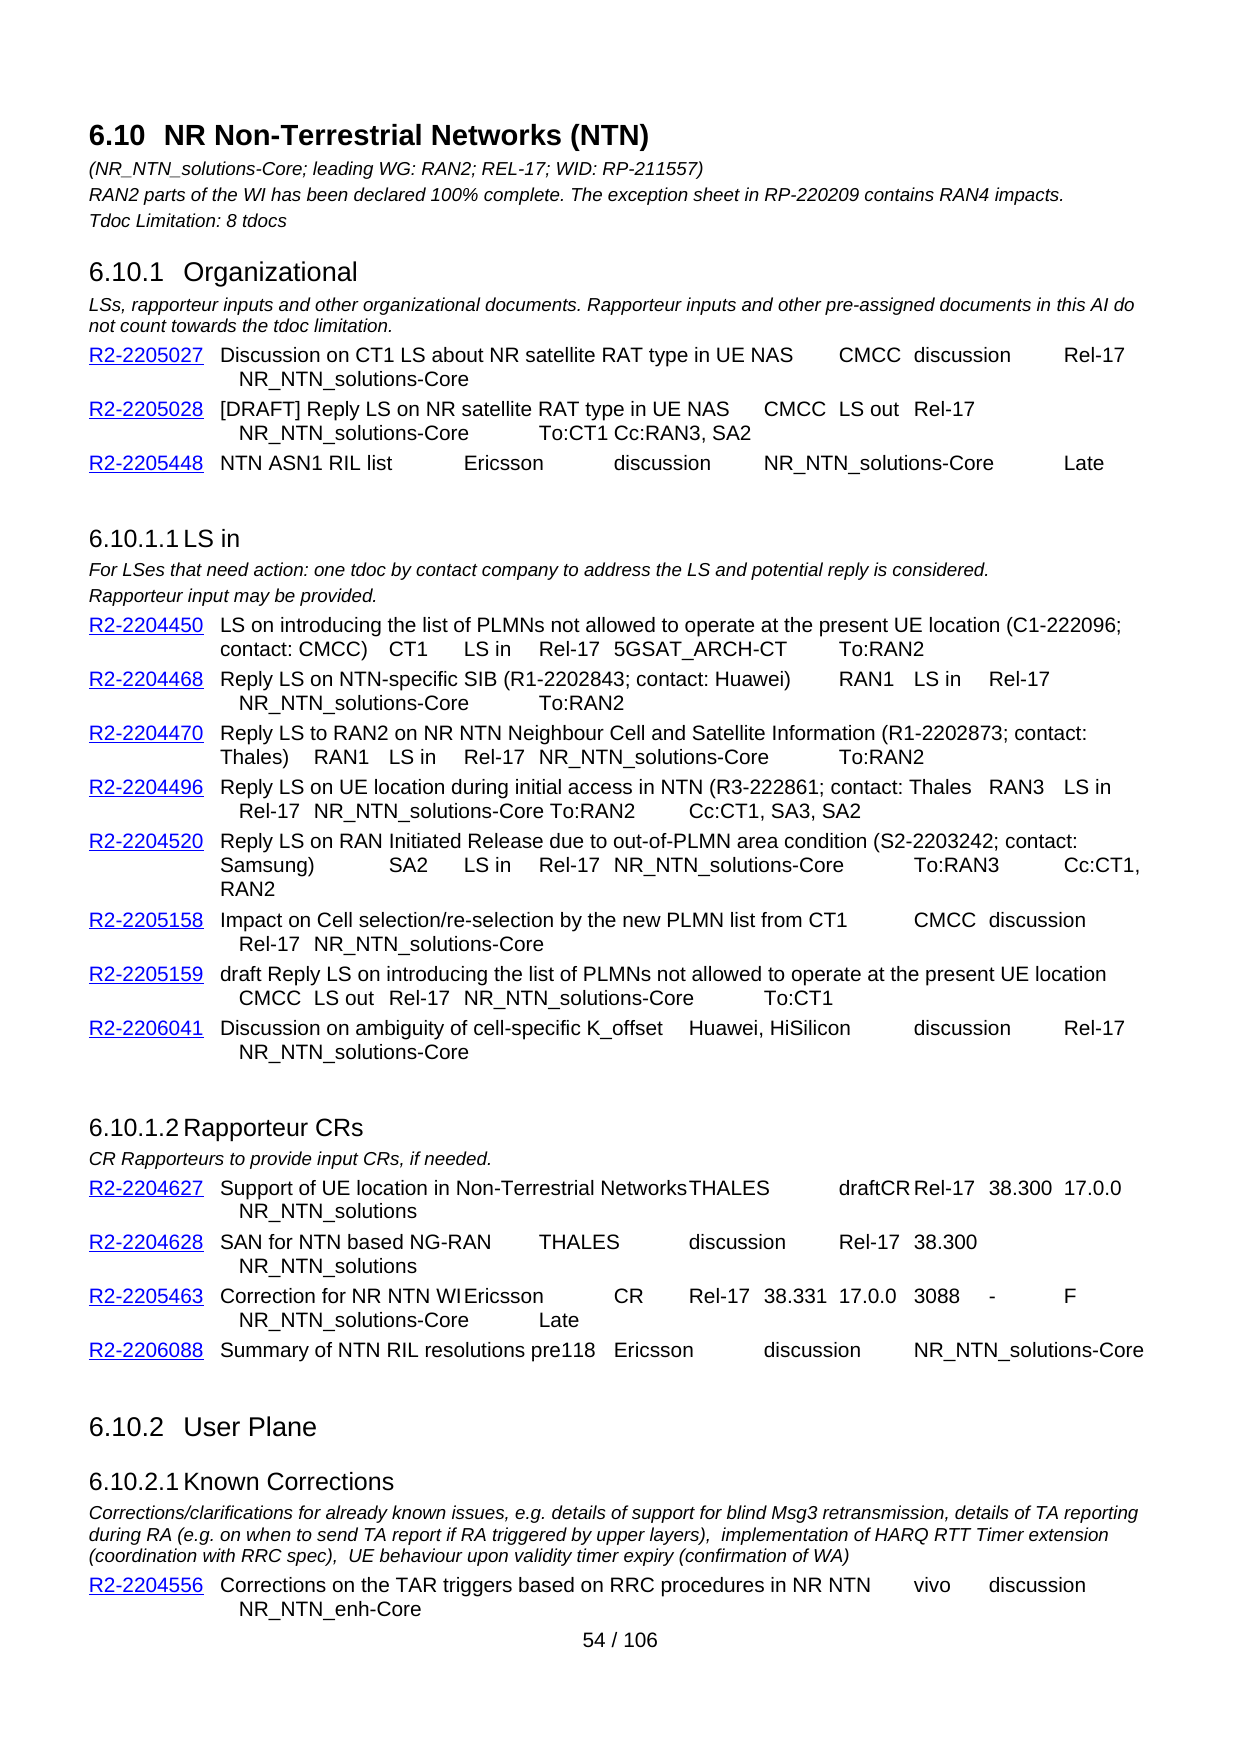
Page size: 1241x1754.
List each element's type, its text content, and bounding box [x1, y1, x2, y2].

title R2-2206041 Discussion on ambiguity of cell-specific K_offset Huawei, HiSilicon discussion Rel-17 NR_NTN_solutions-Core [89, 1016, 1152, 1064]
text For LSes that need action: one tdoc by contact company to address the LS and potential reply is considered. [89, 559, 1152, 581]
subtitle 6.10.2 User Plane [89, 1411, 1152, 1442]
subtitle 6.10.1 Organizational [89, 256, 1152, 287]
title R2-2205463 Correction for NR NTN WI Ericsson CR Rel-17 38.331 17.0.0 3088 - F NR_NTN_solutions-Core Late [89, 1284, 1152, 1332]
title R2-2205159 draft Reply LS on introducing the list of PLMNs not allowed to operate at the present UE location CMCC LS out Rel-17 NR_NTN_solutions-Core To:CT1 [89, 962, 1152, 1009]
title R2-2204556 Corrections on the TAR triggers based on RRC procedures in NR NTN vivo discussion NR_NTN_enh-Core [89, 1573, 1152, 1621]
title R2-2204450 LS on introducing the list of PLMNs not allowed to operate at the present UE location (C1-222096; contact: CMCC) CT1 LS in Rel-17 5GSAT_ARCH-CT To:RAN2 [89, 613, 1152, 661]
text Rapporteur input may be provided. [89, 585, 1152, 606]
title R2-2205027 Discussion on CT1 LS about NR satellite RAT type in UE NAS CMCC discussion Rel-17 NR_NTN_solutions-Core [89, 343, 1152, 391]
text Corrections/clarifications for already known issues, e.g. details of support for blind Msg3 retransmission, details of TA reporting during RA (e.g. on when to send TA report if RA triggered by upper layers), implementation of HARQ RTT Timer extension (coordination with RRC spec), UE behaviour upon validity timer expiry (confirmation of WA) [89, 1502, 1152, 1567]
title R2-2205448 NTN ASN1 RIL list Ericsson discussion NR_NTN_solutions-Core Late [89, 451, 1152, 475]
text Tdoc Limitation: 8 tdocs [89, 209, 1152, 231]
title R2-2205158 Impact on Cell selection/re-selection by the new PLMN list from CT1 CMCC discussion Rel-17 NR_NTN_solutions-Core [89, 907, 1152, 955]
title R2-2204470 Reply LS to RAN2 on NR NTN Neighbour Cell and Satellite Information (R1-2202873; contact: Thales) RAN1 LS in Rel-17 NR_NTN_solutions-Core To:RAN2 [89, 721, 1152, 769]
title R2-2205028 [DRAFT] Reply LS on NR satellite RAT type in UE NAS CMCC LS out Rel-17 NR_NTN_solutions-Core To:CT1 Cc:RAN3, SA2 [89, 397, 1152, 445]
title R2-2204627 Support of UE location in Non-Terrestrial Networks THALES draftCR Rel-17 38.300 17.0.0 NR_NTN_solutions [89, 1175, 1152, 1223]
text CR Rapporteurs to provide input CRs, if needed. [89, 1148, 1152, 1169]
subtitle 6.10 NR Non-Terrestrial Networks (NTN) [89, 118, 1152, 152]
title R2-2204628 SAN for NTN based NG-RAN THALES discussion Rel-17 38.300 NR_NTN_solutions [89, 1229, 1152, 1277]
subtitle 6.10.1.2 Rapporteur CRs [89, 1113, 1152, 1141]
text LSs, rapporteur inputs and other organizational documents. Rapporteur inputs and other pre-assigned documents in this AI do not count towards the tdoc limitation. [89, 293, 1152, 337]
text (NR_NTN_solutions-Core; leading WG: RAN2; REL-17; WID: RP-211557) [89, 158, 1152, 179]
title R2-2206088 Summary of NTN RIL resolutions pre118 Ericsson discussion NR_NTN_solutions-Core [89, 1338, 1152, 1362]
subtitle 6.10.1.1 LS in [89, 524, 1152, 553]
title R2-2204468 Reply LS on NTN-specific SIB (R1-2202843; contact: Huawei) RAN1 LS in Rel-17 NR_NTN_solutions-Core To:RAN2 [89, 667, 1152, 715]
title R2-2204496 Reply LS on UE location during initial access in NTN (R3-222861; contact: Thales RAN3 LS in Rel-17 NR_NTN_solutions-Core To:RAN2 Cc:CT1, SA3, SA2 [89, 775, 1152, 823]
text RAN2 parts of the WI has been declared 100% complete. The exception sheet in RP-220209 contains RAN4 impacts. [89, 184, 1152, 205]
title R2-2204520 Reply LS on RAN Initiated Release due to out-of-PLMN area condition (S2-2203242; contact: Samsung) SA2 LS in Rel-17 NR_NTN_solutions-Core To:RAN3 Cc:CT1, RAN2 [89, 829, 1152, 901]
subtitle 6.10.2.1 Known Corrections [89, 1467, 1152, 1496]
